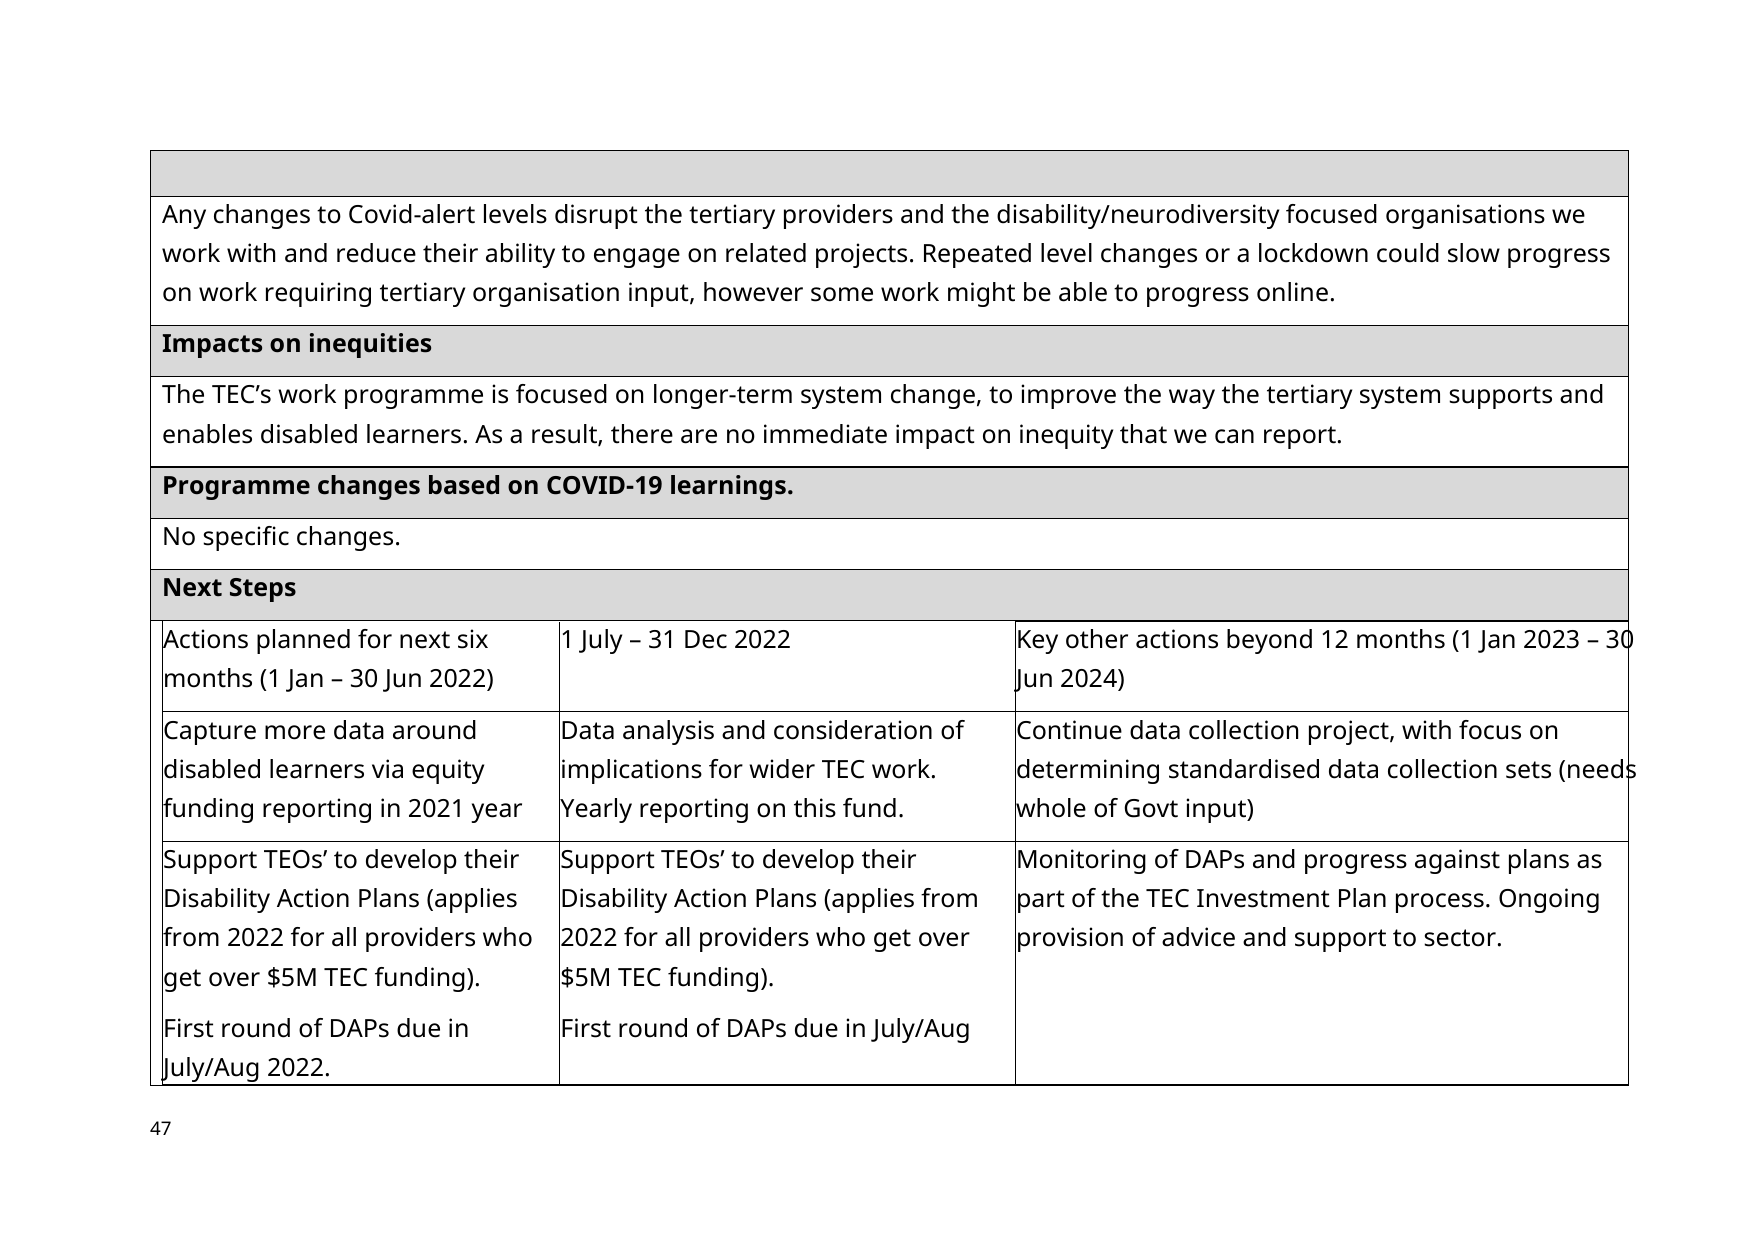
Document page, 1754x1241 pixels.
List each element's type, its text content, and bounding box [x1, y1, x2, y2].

table_cell [163, 621, 1015, 711]
table_cell No specific changes. [151, 519, 1628, 569]
table_cell Programme changes based on COVID-19 learnings. [151, 468, 1628, 518]
table_cell [1016, 712, 1628, 841]
table_cell [560, 842, 1015, 1084]
table_cell [1016, 622, 1628, 711]
table_cell [1016, 842, 1628, 1084]
table_cell [163, 712, 559, 841]
table_cell [560, 712, 1015, 841]
table_cell Next Steps [151, 570, 1628, 620]
table_cell The TEC’s work programme is focused on longer-term system change, to improve the way the tertiary system supports and enables disabled learners. As a result, there are no immediate impact on inequity that we can report. [151, 377, 1628, 466]
table_cell Impacts on inequities [151, 326, 1628, 376]
table_cell [151, 621, 162, 1085]
table_cell Any changes to Covid-alert levels disrupt the tertiary providers and the disability/neurodiversity focused organisations we work with and reduce their ability to engage on related projects. Repeated level changes or a lockdown could slow progress on work requiring tertiary organisation input, however some work might be able to progress online. [151, 197, 1628, 325]
table_cell [163, 842, 559, 1084]
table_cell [151, 151, 1628, 196]
